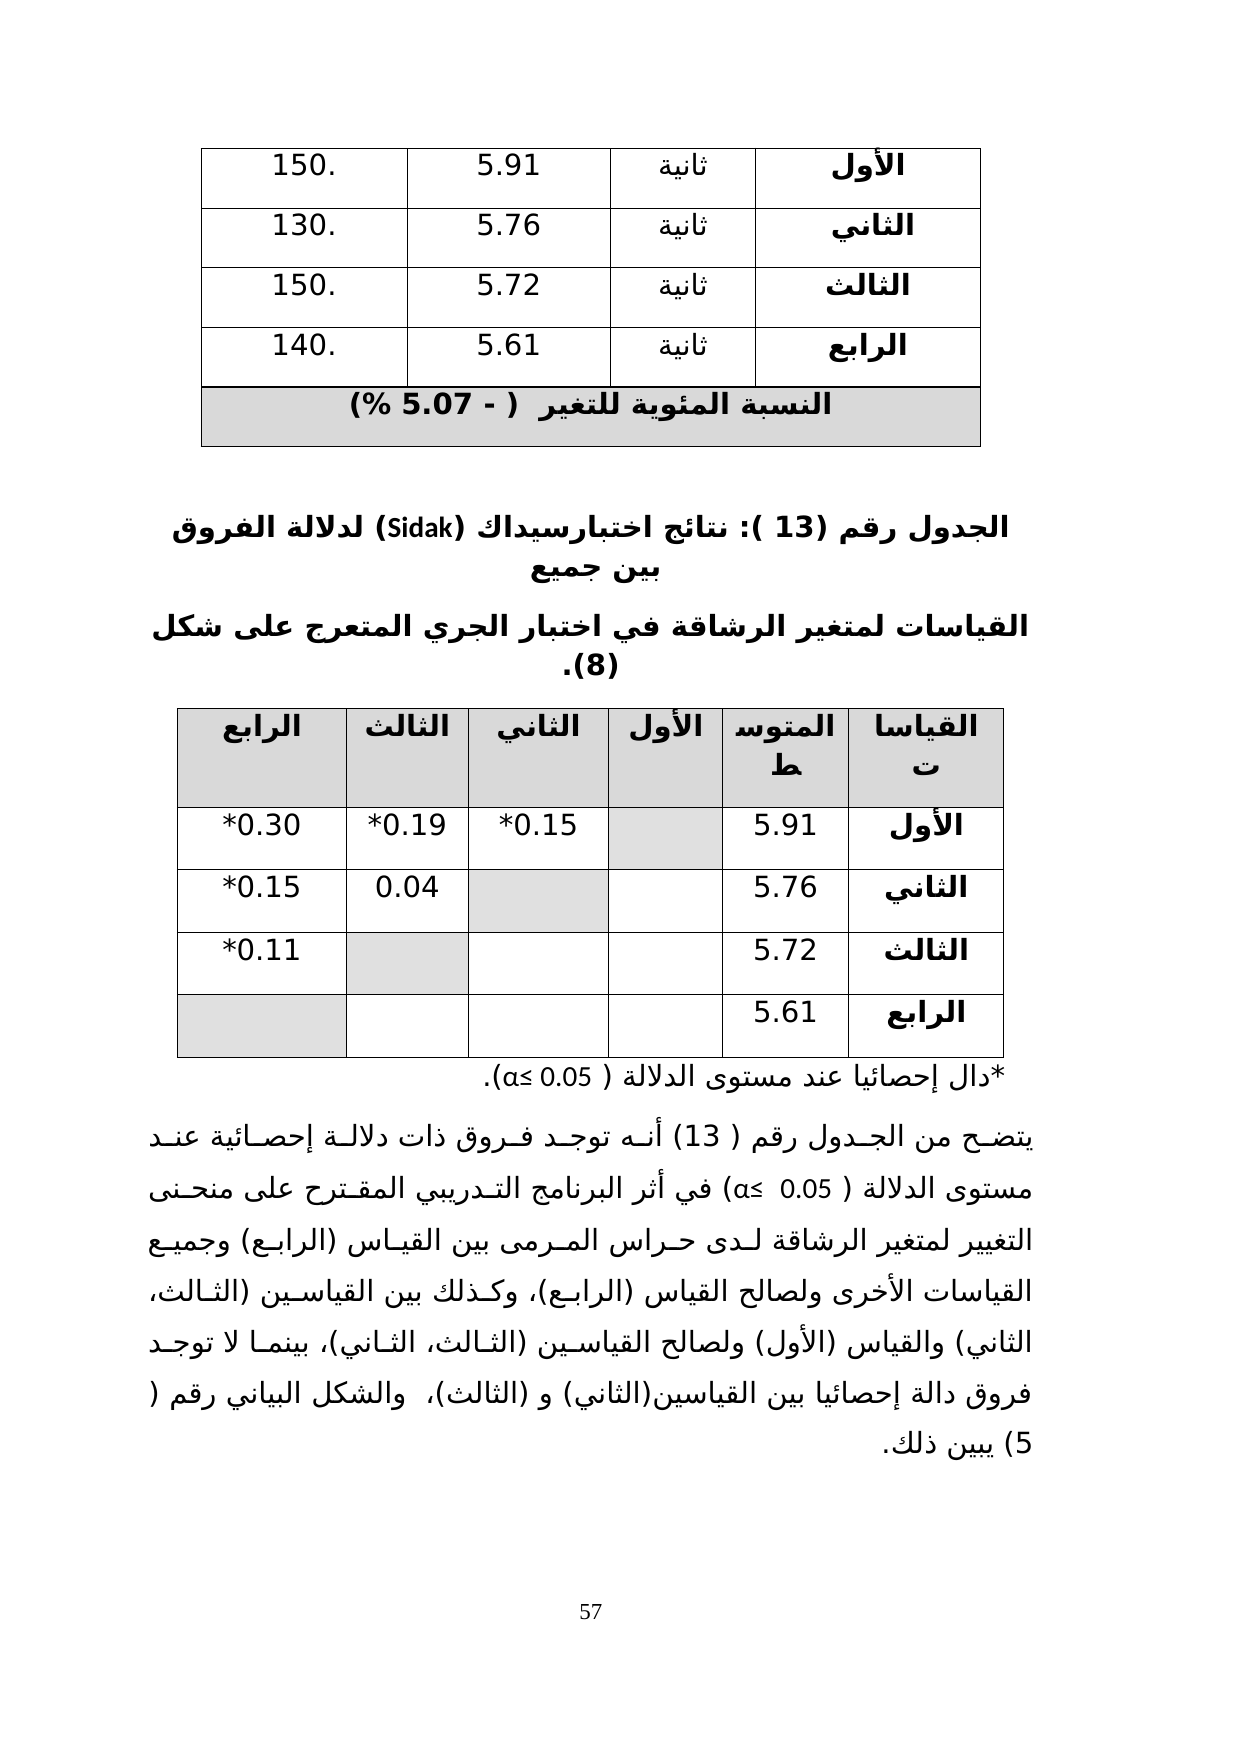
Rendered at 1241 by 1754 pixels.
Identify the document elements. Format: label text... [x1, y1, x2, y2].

text *دال إحصائيا عند مستوى الدلالة ( α≤ 0.05). [148, 1058, 1033, 1093]
table_cell [469, 995, 608, 1057]
table_cell 5.61 [723, 995, 848, 1057]
table_header الأول [609, 709, 722, 807]
table_cell [609, 870, 722, 932]
table_cell 5.91 [408, 149, 610, 207]
table_cell 0.11* [178, 933, 346, 994]
table_cell 0.19* [347, 808, 468, 869]
table_header المتوسط [723, 709, 848, 807]
table_header الثاني [469, 709, 608, 807]
table_header القياسات [849, 709, 1003, 807]
table_cell الأول [849, 808, 1003, 869]
table_cell 0.04 [347, 870, 468, 932]
table_cell .140 [202, 328, 407, 386]
table_cell [609, 808, 722, 869]
table_cell الثاني [849, 870, 1003, 932]
table_header الرابع [178, 709, 346, 807]
table_cell ثانية [611, 268, 755, 327]
table_cell [178, 995, 346, 1057]
table_cell 5.91 [723, 808, 848, 869]
table_cell الثالث [849, 933, 1003, 994]
table_cell 5.72 [723, 933, 848, 994]
table_cell الثالث [756, 268, 980, 327]
table_cell .150 [202, 149, 407, 207]
table_cell .130 [202, 209, 407, 267]
table_cell 5.61 [408, 328, 610, 386]
text يتضح من الجدول رقم ( 13) أنه توجد فروق ذات دلالة إحصائية عند مستوى الدلالة ( α≤ 0.05) في أثر البرنامج التدريبي المقترح على منحنى التغيير لمتغير الرشاقة لدى حراس المرمى بين القياس (الرابع) وجميع القياسات الأخرى ولصالح القياس (الرابع)، وكذلك بين القياسين (الثالث، الثاني) والقياس (الأول) ولصالح القياسين (الثالث، الثاني)، بينما لا توجد فروق دالة إحصائيا بين القياسين(الثاني) و (الثالث)، والشكل البياني رقم (5) يبين ذلك. [148, 1119, 1033, 1461]
table_cell 5.76 [723, 870, 848, 932]
table_cell [469, 933, 608, 994]
table_cell الرابع [756, 328, 980, 386]
table_cell ثانية [611, 149, 755, 207]
table_cell الأول [756, 149, 980, 207]
table_cell 5.76 [408, 209, 610, 267]
table_cell الثاني [756, 209, 980, 267]
table_cell [347, 995, 468, 1057]
table_cell ثانية [611, 209, 755, 267]
table_cell 0.15* [469, 808, 608, 869]
table_cell .150 [202, 268, 407, 327]
table_cell [347, 933, 468, 994]
table_cell [469, 870, 608, 932]
table_cell [609, 933, 722, 994]
table_cell 0.30* [178, 808, 346, 869]
table_cell ثانية [611, 328, 755, 386]
table_cell النسبة المئوية للتغير ( - 5.07 %) [202, 388, 980, 446]
table_header الثالث [347, 709, 468, 807]
table_cell 5.72 [408, 268, 610, 327]
table_cell الرابع [849, 995, 1003, 1057]
text الجدول رقم (13 ): نتائج اختبارسيداك (Sidak) لدلالة الفروق بين جميع [148, 509, 1033, 583]
table_cell 0.15* [178, 870, 346, 932]
table_cell [609, 995, 722, 1057]
text القياسات لمتغير الرشاقة في اختبار الجري المتعرج على شكل (8). [148, 609, 1033, 682]
